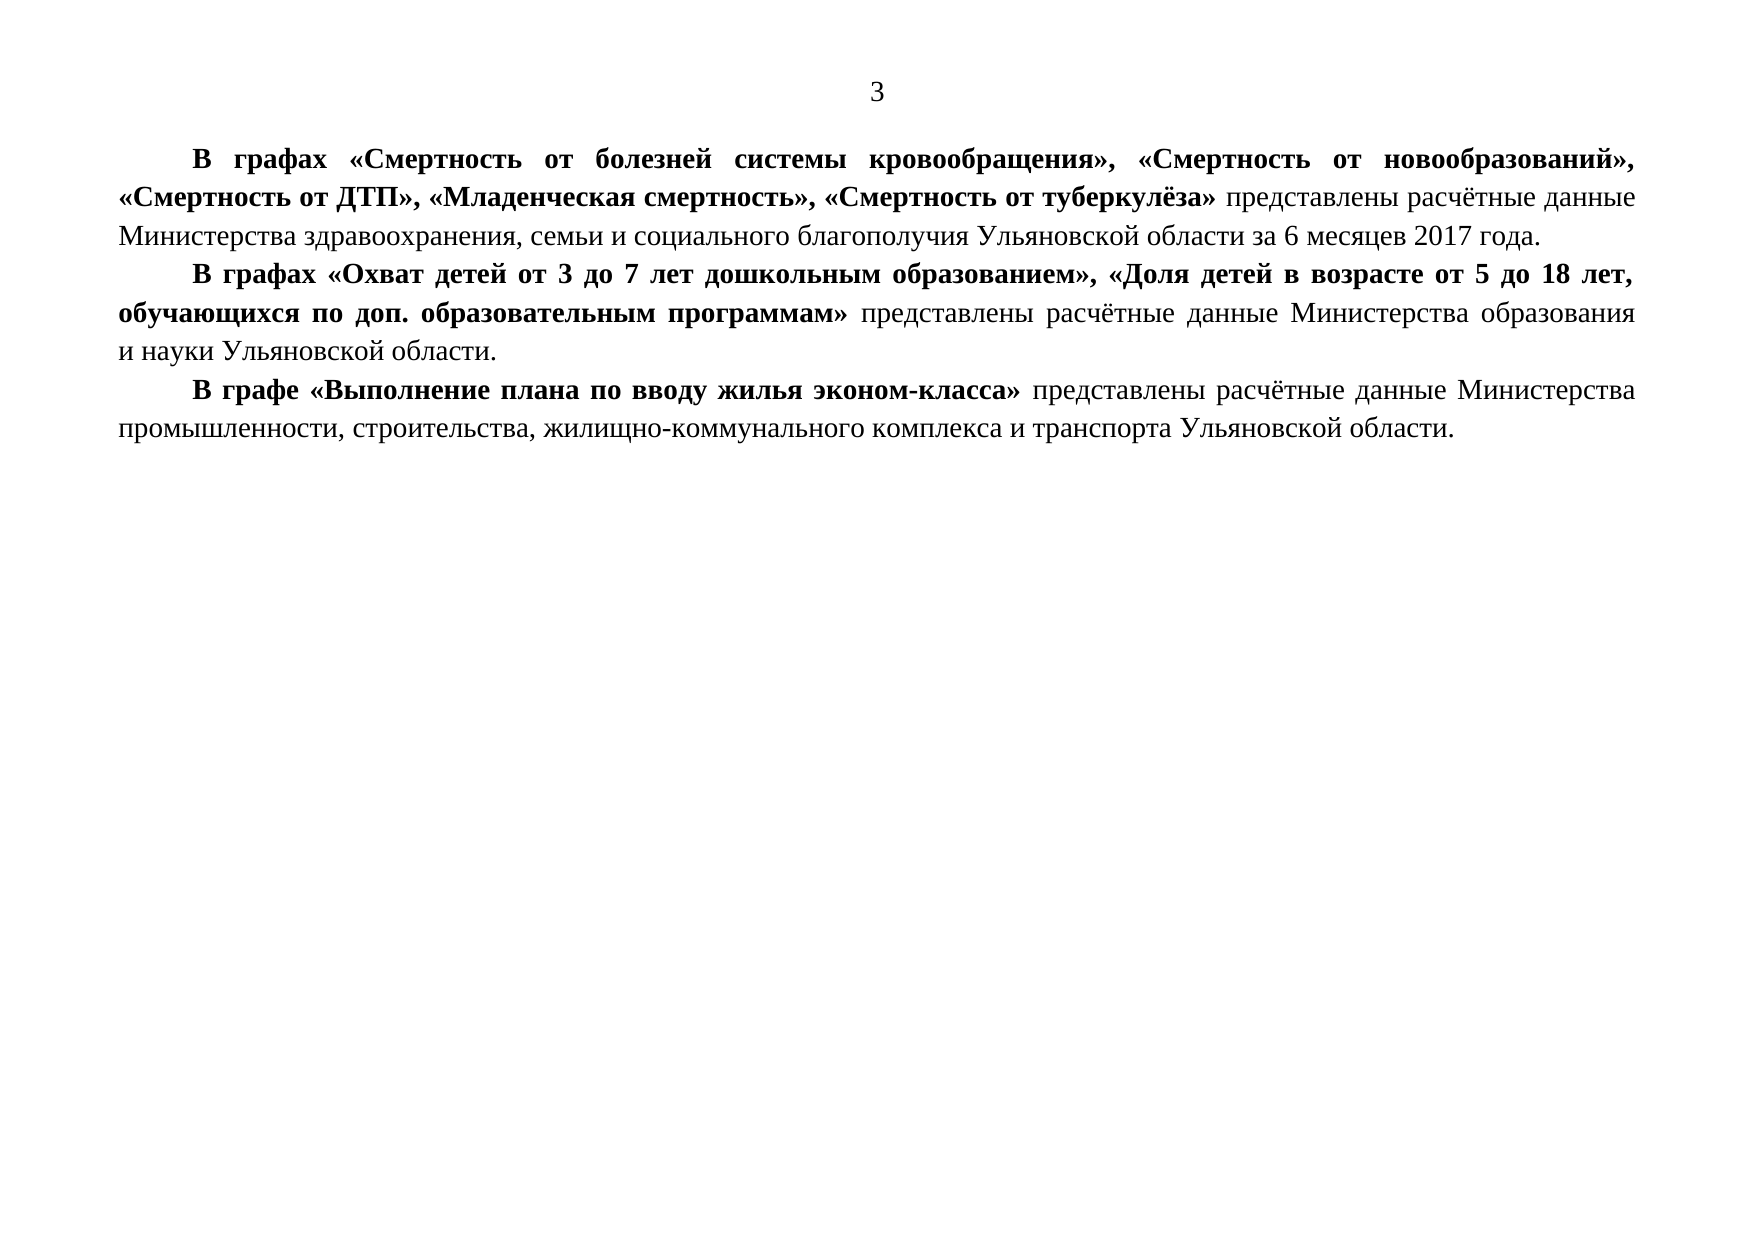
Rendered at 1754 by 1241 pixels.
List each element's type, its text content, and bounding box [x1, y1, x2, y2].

text В графах «Охват детей от 3 до 7 лет дошкольным образованием», «Доля детей в возрасте от 5 до 18 лет, обучающихся по доп. образовательным программам» представлены расчётные данные Министерства образования и науки Ульяновской области. [118, 256, 1636, 367]
text В графах «Смертность от болезней системы кровообращения», «Смертность от новообразований», «Смертность от ДТП», «Младенческая смертность», «Смертность от туберкулёза» представлены расчётные данные Министерства здравоохранения, семьи и социального благополучия Ульяновской области за 6 месяцев 2017 года. [118, 141, 1636, 251]
text В графе «Выполнение плана по вводу жилья эконом-класса» представлены расчётные данные Министерства промышленности, строительства, жилищно-коммунального комплекса и транспорта Ульяновской области. [118, 372, 1636, 444]
